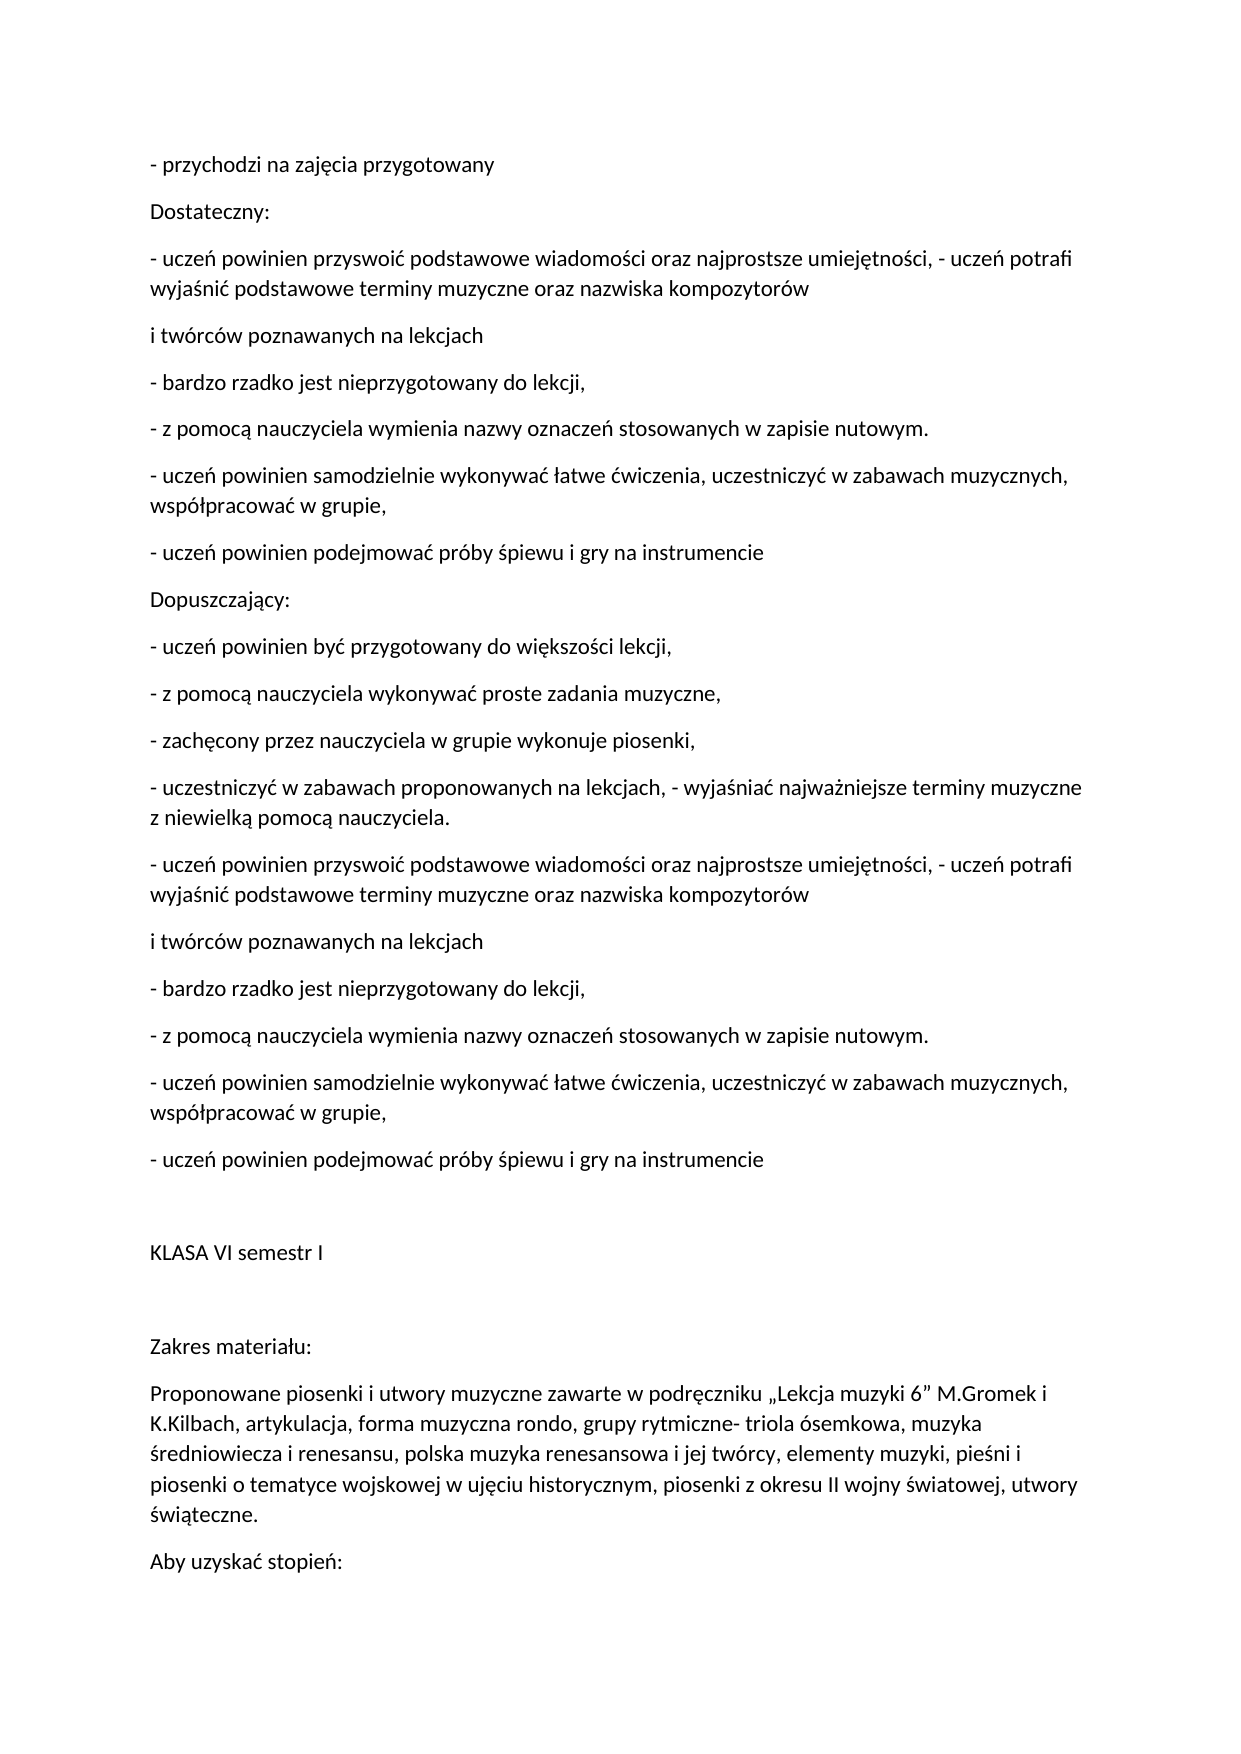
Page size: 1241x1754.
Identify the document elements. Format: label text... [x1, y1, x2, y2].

text - uczeń powinien być przygotowany do większości lekcji, [150, 632, 1090, 660]
text Aby uzyskać stopień: [150, 1547, 1090, 1575]
text - uczeń powinien samodzielnie wykonywać łatwe ćwiczenia, uczestniczyć w zabawach muzycznych, współpracować w grupie, [150, 1068, 1090, 1126]
text - z pomocą nauczyciela wykonywać proste zadania muzyczne, [150, 679, 1090, 707]
text - z pomocą nauczyciela wymienia nazwy oznaczeń stosowanych w zapisie nutowym. [150, 1021, 1090, 1049]
text Dostateczny: [150, 197, 1090, 225]
text - bardzo rzadko jest nieprzygotowany do lekcji, [150, 368, 1090, 396]
text - uczeń powinien przyswoić podstawowe wiadomości oraz najprostsze umiejętności, - uczeń potrafi wyjaśnić podstawowe terminy muzyczne oraz nazwiska kompozytorów [150, 244, 1090, 302]
text i twórców poznawanych na lekcjach [150, 927, 1090, 955]
text - zachęcony przez nauczyciela w grupie wykonuje piosenki, [150, 726, 1090, 754]
text Dopuszczający: [150, 585, 1090, 613]
text - przychodzi na zajęcia przygotowany [150, 150, 1090, 178]
text - uczeń powinien podejmować próby śpiewu i gry na instrumencie [150, 1145, 1090, 1173]
text - uczeń powinien samodzielnie wykonywać łatwe ćwiczenia, uczestniczyć w zabawach muzycznych, współpracować w grupie, [150, 461, 1090, 520]
text - uczeń powinien podejmować próby śpiewu i gry na instrumencie [150, 538, 1090, 567]
text - uczeń powinien przyswoić podstawowe wiadomości oraz najprostsze umiejętności, - uczeń potrafi wyjaśnić podstawowe terminy muzyczne oraz nazwiska kompozytorów [150, 850, 1090, 908]
text - uczestniczyć w zabawach proponowanych na lekcjach, - wyjaśniać najważniejsze terminy muzyczne z niewielką pomocą nauczyciela. [150, 773, 1090, 831]
text - bardzo rzadko jest nieprzygotowany do lekcji, [150, 974, 1090, 1002]
text i twórców poznawanych na lekcjach [150, 321, 1090, 349]
text Proponowane piosenki i utwory muzyczne zawarte w podręczniku „Lekcja muzyki 6” M.Gromek i K.Kilbach, artykulacja, forma muzyczna rondo, grupy rytmiczne- triola ósemkowa, muzyka średniowiecza i renesansu, polska muzyka renesansowa i jej twórcy, elementy muzyki, pieśni i piosenki o tematyce wojskowej w ujęciu historycznym, piosenki z okresu II wojny światowej, utwory świąteczne. [150, 1379, 1090, 1528]
text Zakres materiału: [150, 1332, 1090, 1360]
text - z pomocą nauczyciela wymienia nazwy oznaczeń stosowanych w zapisie nutowym. [150, 414, 1090, 443]
text KLASA VI semestr I [150, 1238, 1090, 1267]
